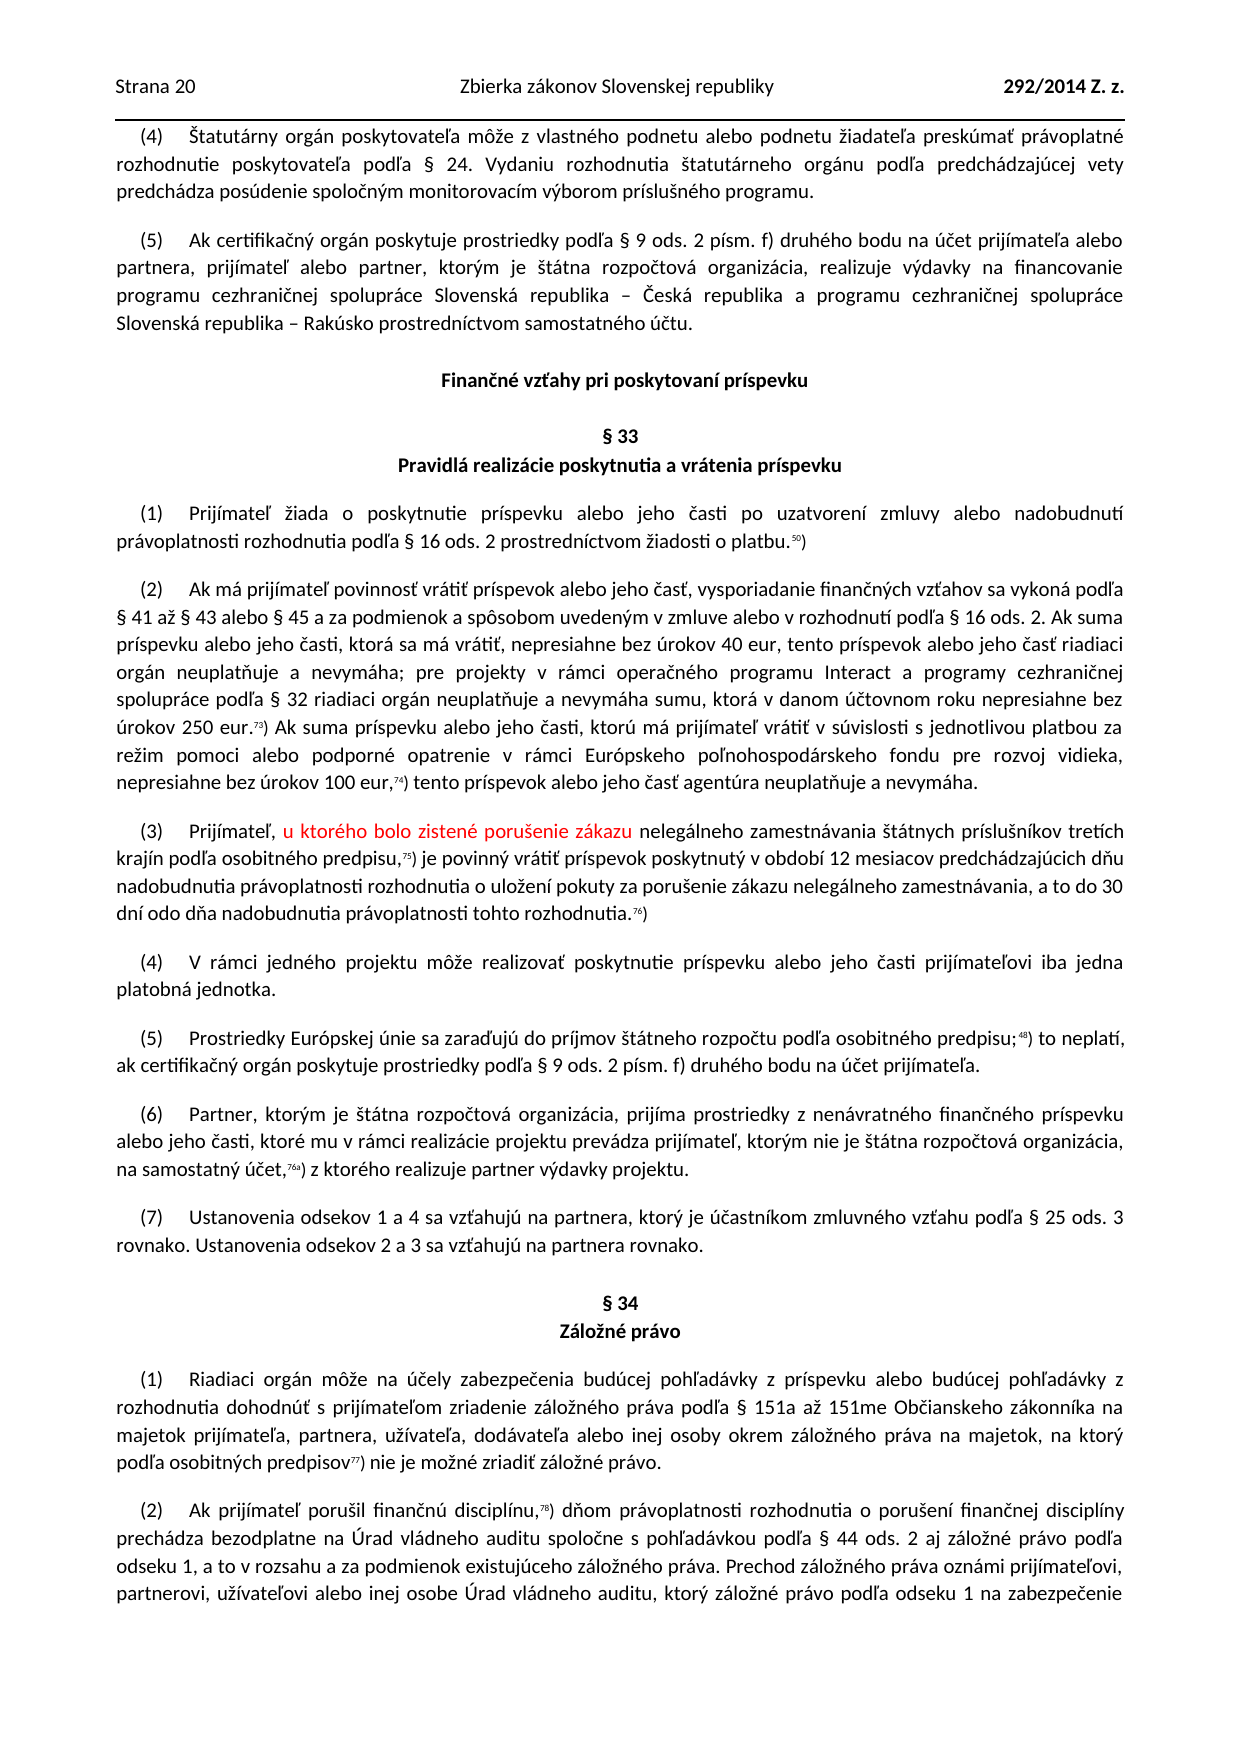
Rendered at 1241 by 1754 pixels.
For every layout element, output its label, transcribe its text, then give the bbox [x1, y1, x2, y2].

text Finančné vzťahy pri poskytovaní príspevku [156, 368, 1093, 393]
list Ak má prijímateľ povinnosť vrátiť príspevok alebo jeho časť, vysporiadanie finančných vzťahov sa vykoná podľa § 41 až § 43 alebo § 45 a za podmienok a spôsobom uvedeným v zmluve alebo v rozhodnutí podľa § 16 ods. 2. Ak suma príspevku alebo jeho časti, ktorá sa má vrátiť, nepresiahne bez úrokov 40 eur, tento príspevok alebo jeho časť riadiaci orgán neuplatňuje a nevymáha; pre projekty v rámci operačného programu Interact a programy cezhraničnej spolupráce podľa § 32 riadiaci orgán neuplatňuje a nevymáha sumu, ktorá v danom účtovnom roku nepresiahne bez úrokov 250 eur.73) Ak suma príspevku alebo jeho časti, ktorú má prijímateľ vrátiť v súvislosti s jednotlivou platbou za režim pomoci alebo podporné opatrenie v rámci Európskeho poľnohospodárskeho fondu pre rozvoj vidieka, nepresiahne bez úrokov 100 eur,74) tento príspevok alebo jeho časť agentúra neuplatňuje a nevymáha. [116, 576, 1125, 795]
text § 33 [156, 424, 1084, 449]
list Prijímateľ, u ktorého bolo zistené porušenie zákazu nelegálneho zamestnávania štátnych príslušníkov tretích krajín podľa osobitného predpisu,75) je povinný vrátiť príspevok poskytnutý v období 12 mesiacov predchádzajúcich dňu nadobudnutia právoplatnosti rozhodnutia o uložení pokuty za porušenie zákazu nelegálneho zamestnávania, a to do 30 dní odo dňa nadobudnutia právoplatnosti tohto rozhodnutia.76) [116, 818, 1125, 926]
list Ustanovenia odsekov 1 a 4 sa vzťahujú na partnera, ktorý je účastníkom zmluvného vzťahu podľa § 25 ods. 3 rovnako. Ustanovenia odsekov 2 a 3 sa vzťahujú na partnera rovnako. [116, 1204, 1125, 1257]
text § 34 [156, 1290, 1084, 1315]
list Prijímateľ žiada o poskytnutie príspevku alebo jeho časti po uzatvorení zmluvy alebo nadobudnutí právoplatnosti rozhodnutia podľa § 16 ods. 2 prostredníctvom žiadosti o platbu.50) [116, 500, 1125, 553]
text Pravidlá realizácie poskytnutia a vrátenia príspevku [156, 452, 1084, 477]
list Partner, ktorým je štátna rozpočtová organizácia, prijíma prostriedky z nenávratného finančného príspevku alebo jeho časti, ktoré mu v rámci realizácie projektu prevádza prijímateľ, ktorým nie je štátna rozpočtová organizácia, na samostatný účet,76a) z ktorého realizuje partner výdavky projektu. [116, 1101, 1125, 1181]
list Prostriedky Európskej únie sa zaraďujú do príjmov štátneho rozpočtu podľa osobitného predpisu;48) to neplatí, ak certifikačný orgán poskytuje prostriedky podľa § 9 ods. 2 písm. f) druhého bodu na účet prijímateľa. [116, 1025, 1125, 1078]
list Štatutárny orgán poskytovateľa môže z vlastného podnetu alebo podnetu žiadateľa preskúmať právoplatné rozhodnutie poskytovateľa podľa § 24. Vydaniu rozhodnutia štatutárneho orgánu podľa predchádzajúcej vety predchádza posúdenie spoločným monitorovacím výborom príslušného programu. [116, 101, 1125, 204]
list V rámci jedného projektu môže realizovať poskytnutie príspevku alebo jeho časti prijímateľovi iba jedna platobná jednotka. [116, 949, 1125, 1002]
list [116, 1498, 1125, 1606]
list Riadiaci orgán môže na účely zabezpečenia budúcej pohľadávky z príspevku alebo budúcej pohľadávky z rozhodnutia dohodnúť s prijímateľom zriadenie záložného práva podľa § 151a až 151me Občianskeho zákonníka na majetok prijímateľa, partnera, užívateľa, dodávateľa alebo inej osoby okrem záložného práva na majetok, na ktorý podľa osobitných predpisov77) nie je možné zriadiť záložné právo. [116, 1367, 1125, 1475]
text Záložné právo [156, 1318, 1084, 1343]
list Ak certifikačný orgán poskytuje prostriedky podľa § 9 ods. 2 písm. f) druhého bodu na účet prijímateľa alebo partnera, prijímateľ alebo partner, ktorým je štátna rozpočtová organizácia, realizuje výdavky na financovanie programu cezhraničnej spolupráce Slovenská republika – Česká republika a programu cezhraničnej spolupráce Slovenská republika – Rakúsko prostredníctvom samostatného účtu. [116, 227, 1125, 335]
